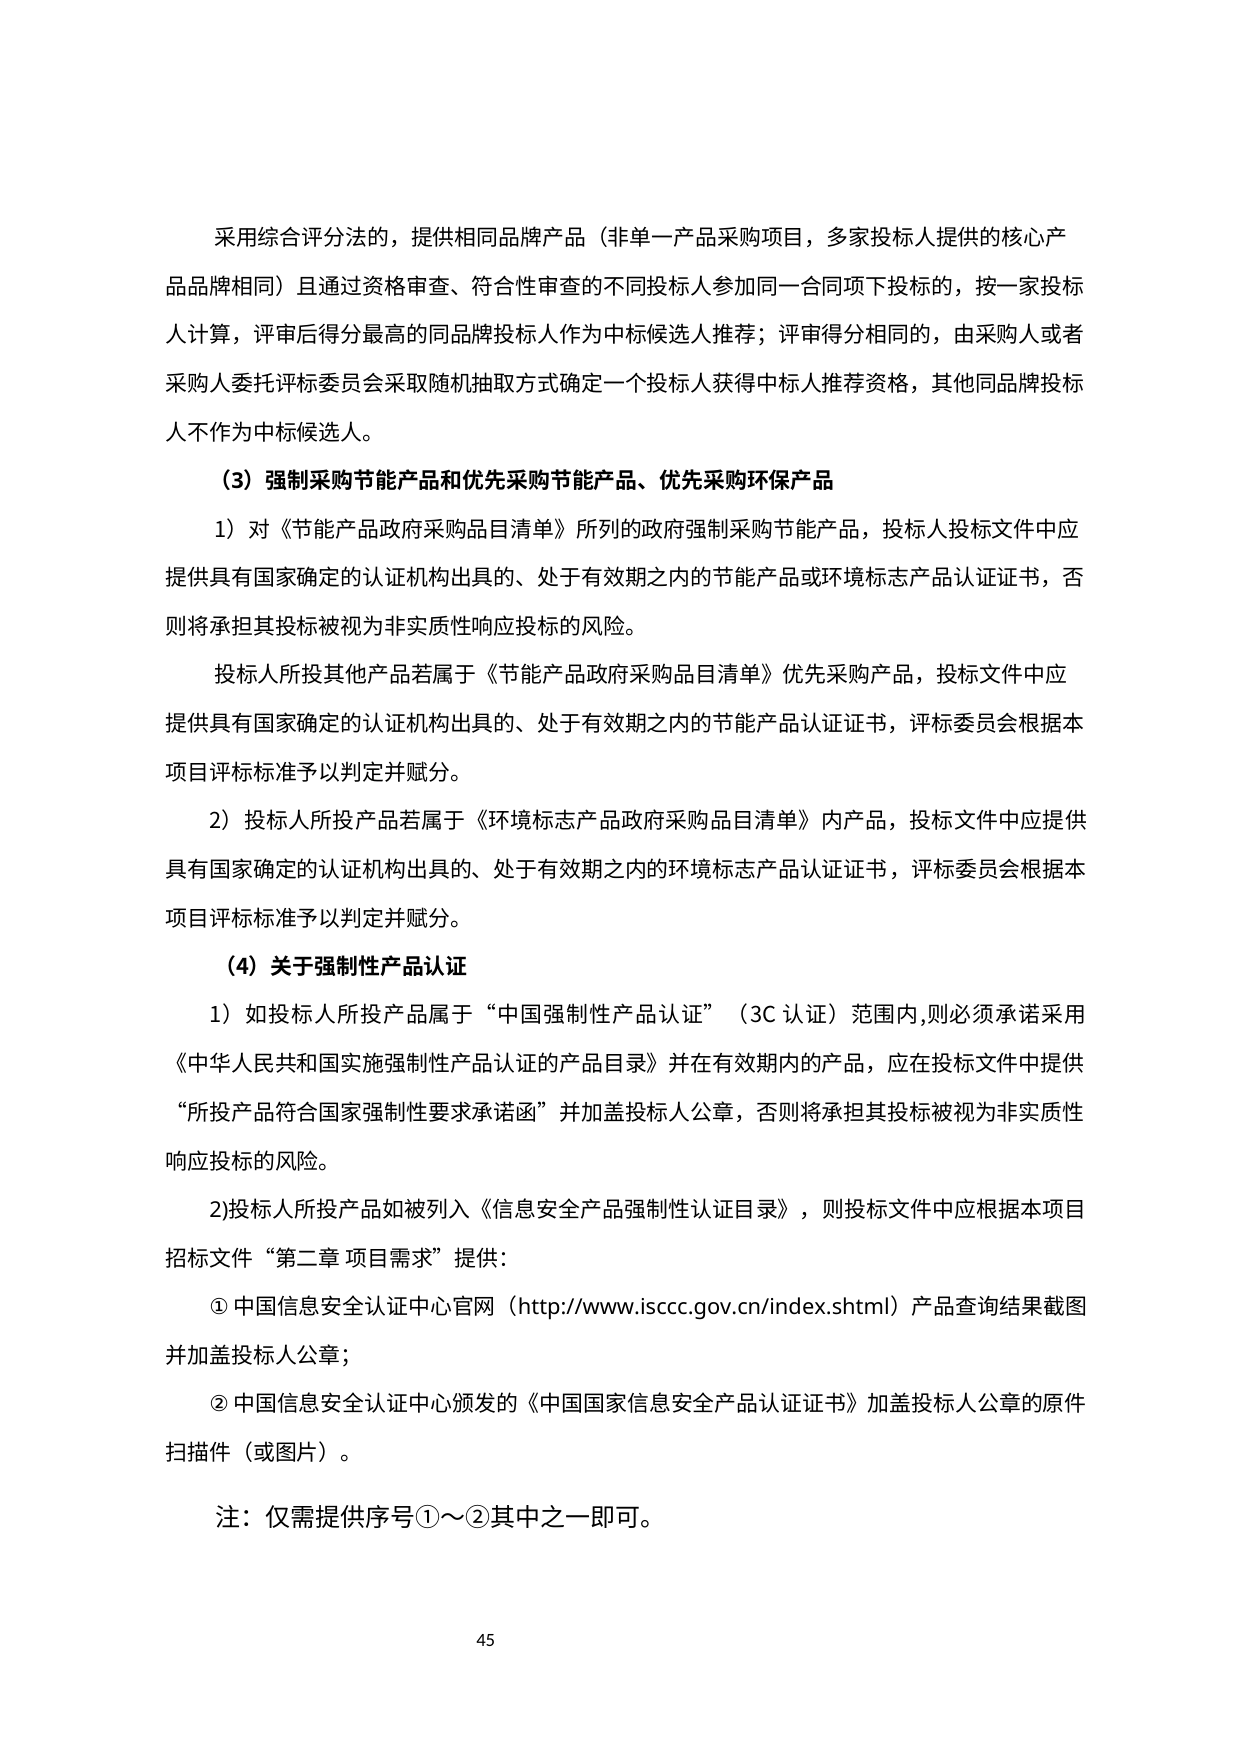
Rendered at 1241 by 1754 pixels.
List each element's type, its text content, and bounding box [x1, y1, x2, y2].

text 注：仅需提供序号①～②其中之一即可。 [165, 1483, 1087, 1548]
text ②中国信息安全认证中心颁发的《中国国家信息安全产品认证证书》加盖投标人公章的原件扫描件（或图片）。 [165, 1386, 1087, 1467]
text （4）关于强制性产品认证 [165, 949, 1087, 981]
text 1）如投标人所投产品属于“中国强制性产品认证”（3C认证）范围内,则必须承诺采用《中华人民共和国实施强制性产品认证的产品目录》并在有效期内的产品，应在投标文件中提供“所投产品符合国家强制性要求承诺函”并加盖投标人公章，否则将承担其投标被视为非实质性响应投标的风险。 [165, 997, 1087, 1176]
text （3）强制采购节能产品和优先采购节能产品、优先采购环保产品 [165, 463, 1087, 495]
text 2）投标人所投产品若属于《环境标志产品政府采购品目清单》内产品，投标文件中应提供具有国家确定的认证机构出具的、处于有效期之内的环境标志产品认证证书，评标委员会根据本项目评标标准予以判定并赋分。 [165, 803, 1087, 933]
text 投标人所投其他产品若属于《节能产品政府采购品目清单》优先采购产品，投标文件中应提供具有国家确定的认证机构出具的、处于有效期之内的节能产品认证证书，评标委员会根据本项目评标标准予以判定并赋分。 [165, 657, 1087, 787]
text 2)投标人所投产品如被列入《信息安全产品强制性认证目录》，则投标文件中应根据本项目招标文件“第二章 项目需求”提供： [165, 1192, 1087, 1273]
text 采用综合评分法的，提供相同品牌产品（非单一产品采购项目，多家投标人提供的核心产品品牌相同）且通过资格审查、符合性审查的不同投标人参加同一合同项下投标的，按一家投标人计算，评审后得分最高的同品牌投标人作为中标候选人推荐；评审得分相同的，由采购人或者采购人委托评标委员会采取随机抽取方式确定一个投标人获得中标人推荐资格，其他同品牌投标人不作为中标候选人。 [165, 219, 1087, 447]
text 1）对《节能产品政府采购品目清单》所列的政府强制采购节能产品，投标人投标文件中应提供具有国家确定的认证机构出具的、处于有效期之内的节能产品或环境标志产品认证证书，否则将承担其投标被视为非实质性响应投标的风险。 [165, 511, 1087, 641]
text ①中国信息安全认证中心官网（http://www.isccc.gov.cn/index.shtml）产品查询结果截图并加盖投标人公章； [165, 1289, 1087, 1370]
